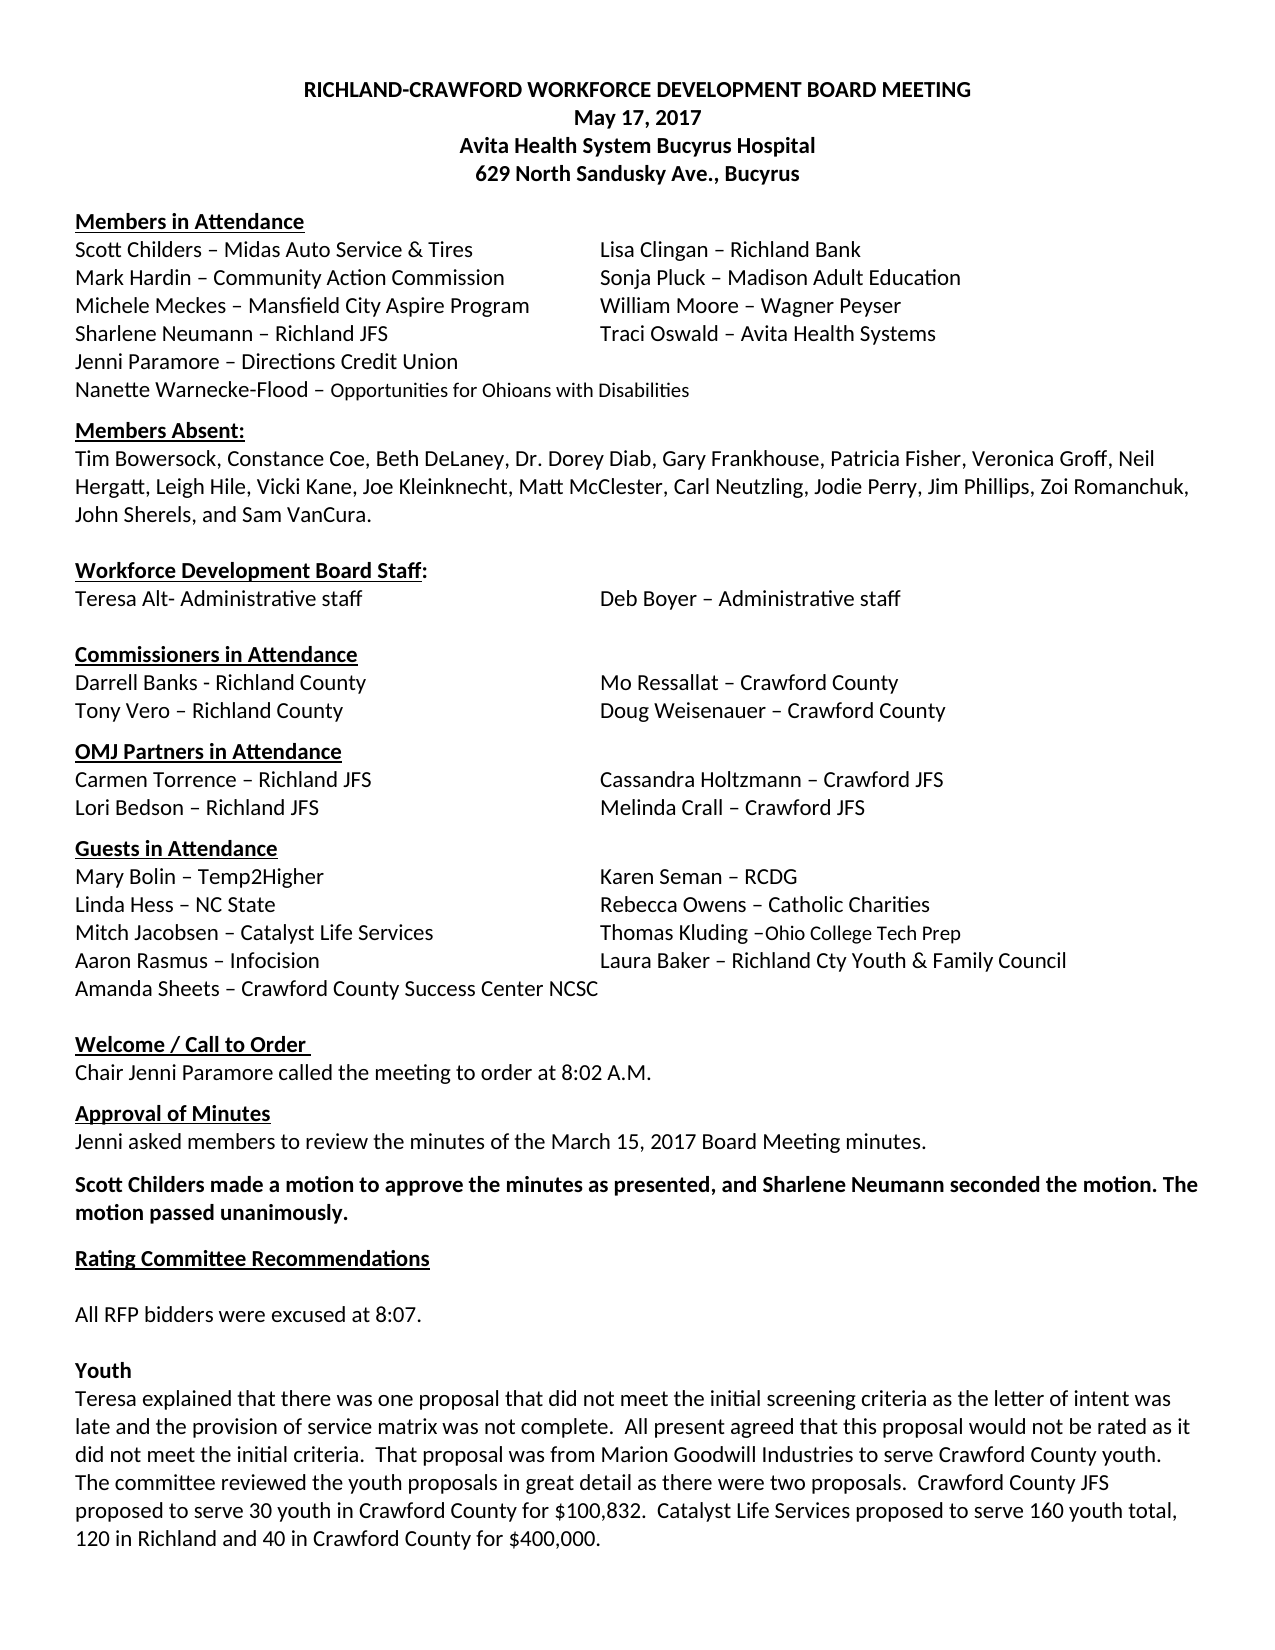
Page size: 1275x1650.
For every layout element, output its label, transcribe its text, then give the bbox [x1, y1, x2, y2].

text Teresa Alt- Administrative staff Deb Boyer – Administrative staff [75, 584, 1200, 612]
text Scott Childers – Midas Auto Service & Tires Lisa Clingan – Richland Bank [75, 235, 1200, 263]
text 629 North Sandusky Ave., Bucyrus [75, 159, 1200, 187]
text Scott Childers made a motion to approve the minutes as presented, and Sharlene Neumann seconded the motion. The motion passed unanimously. [75, 1170, 1200, 1226]
text Approval of Minutes [75, 1099, 1200, 1127]
text Members in Attendance [75, 207, 1200, 235]
text Linda Hess – NC State Rebecca Owens – Catholic Charities [75, 890, 1200, 918]
text Nanette Warnecke-Flood – Opportunities for Ohioans with Disabilities [75, 376, 1200, 403]
text Michele Meckes – Mansfield City Aspire Program William Moore – Wagner Peyser [75, 291, 1200, 319]
text Members Absent: [75, 416, 1200, 444]
text Youth [75, 1356, 1200, 1384]
text Workforce Development Board Staff: [75, 556, 1200, 584]
text All RFP bidders were excused at 8:07. [75, 1300, 1200, 1328]
text Tony Vero – Richland County Doug Weisenauer – Crawford County [75, 696, 1200, 724]
text Mitch Jacobsen – Catalyst Life Services Thomas Kluding –Ohio College Tech Prep [75, 918, 1200, 946]
text Sharlene Neumann – Richland JFS Traci Oswald – Avita Health Systems [75, 319, 1200, 347]
text Jenni Paramore – Directions Credit Union [75, 347, 1200, 376]
text Tim Bowersock, Constance Coe, Beth DeLaney, Dr. Dorey Diab, Gary Frankhouse, Patricia Fisher, Veronica Groff, Neil Hergatt, Leigh Hile, Vicki Kane, Joe Kleinknecht, Matt McClester, Carl Neutzling, Jodie Perry, Jim Phillips, Zoi Romanchuk, John Sherels, and Sam VanCura. [75, 444, 1200, 528]
text Carmen Torrence – Richland JFS Cassandra Holtzmann – Crawford JFS [75, 765, 1200, 793]
text Aaron Rasmus – Infocision Laura Baker – Richland Cty Youth & Family Council [75, 946, 1200, 974]
text The committee reviewed the youth proposals in great detail as there were two proposals. Crawford County JFS proposed to serve 30 youth in Crawford County for $100,832. Catalyst Life Services proposed to serve 160 youth total, 120 in Richland and 40 in Crawford County for $400,000. [75, 1468, 1200, 1552]
text Guests in Attendance [75, 834, 1200, 862]
text RICHLAND-CRAWFORD WORKFORCE DEVELOPMENT BOARD MEETING [75, 75, 1200, 103]
text Avita Health System Bucyrus Hospital [75, 131, 1200, 159]
text Mark Hardin – Community Action Commission Sonja Pluck – Madison Adult Education [75, 263, 1200, 291]
text Chair Jenni Paramore called the meeting to order at 8:02 A.M. [75, 1058, 1200, 1086]
text Amanda Sheets – Crawford County Success Center NCSC [75, 974, 1200, 1002]
text Jenni asked members to review the minutes of the March 15, 2017 Board Meeting minutes. [75, 1127, 1200, 1155]
text Commissioners in Attendance [75, 640, 1200, 668]
text Rating Committee Recommendations [75, 1244, 1200, 1272]
text May 17, 2017 [75, 103, 1200, 131]
text OMJ Partners in Attendance [75, 737, 1200, 765]
text Welcome / Call to Order [75, 1030, 1200, 1058]
text Teresa explained that there was one proposal that did not meet the initial screening criteria as the letter of intent was late and the provision of service matrix was not complete. All present agreed that this proposal would not be rated as it did not meet the initial criteria. That proposal was from Marion Goodwill Industries to serve Crawford County youth. [75, 1384, 1200, 1468]
text Darrell Banks - Richland County Mo Ressallat – Crawford County [75, 668, 1200, 696]
text Lori Bedson – Richland JFS Melinda Crall – Crawford JFS [75, 793, 1200, 821]
text Mary Bolin – Temp2Higher Karen Seman – RCDG [75, 862, 1200, 890]
